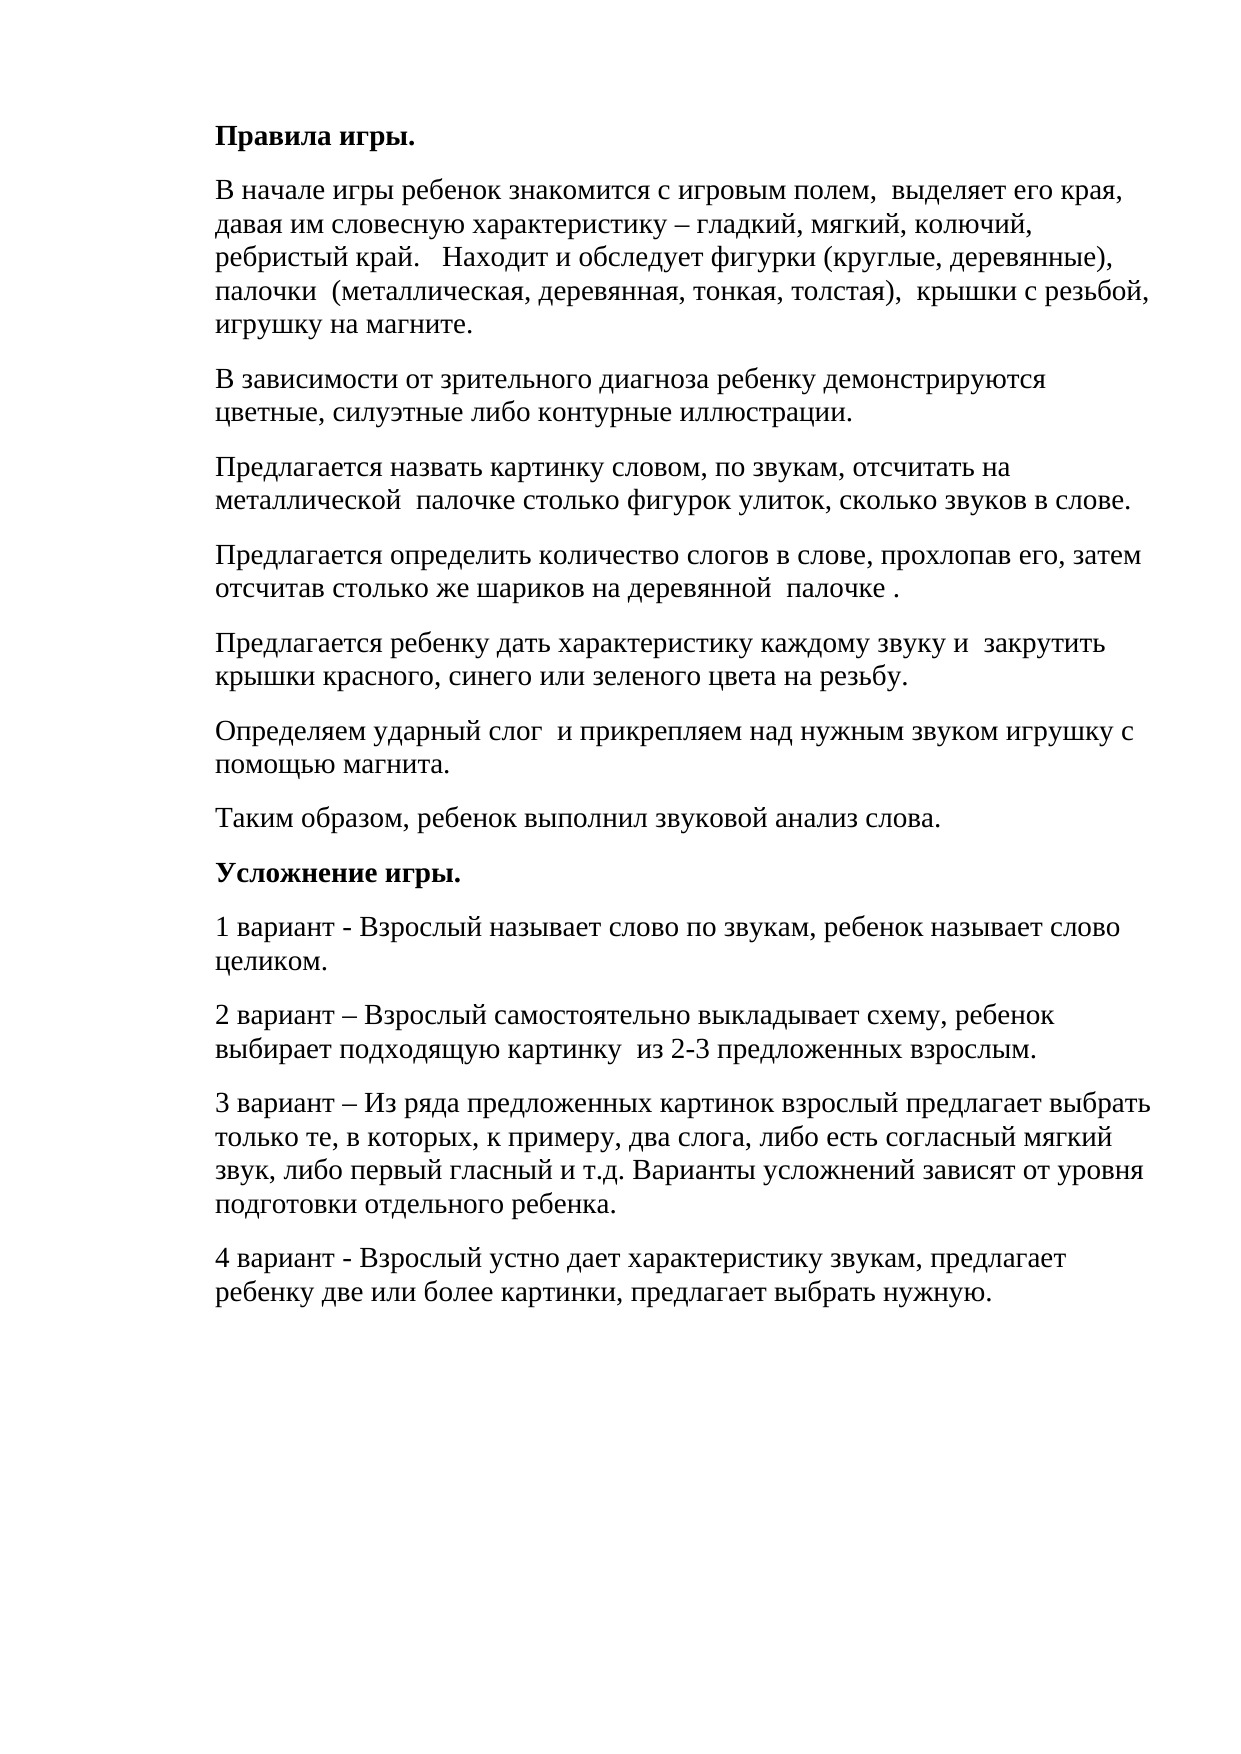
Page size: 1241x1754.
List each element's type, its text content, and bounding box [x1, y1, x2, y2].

text Усложнение игры. [215, 855, 1152, 888]
text Определяем ударный слог и прикрепляем над нужным звуком игрушку с помощью магнита. [215, 713, 1152, 780]
text Таким образом, ребенок выполнил звуковой анализ слова. [215, 801, 1152, 834]
text В начале игры ребенок знакомится с игровым полем, выделяет его края, давая им словесную характеристику – гладкий, мягкий, колючий, ребристый край. Находит и обследует фигурки (круглые, деревянные), палочки (металлическая, деревянная, тонкая, толстая), крышки с резьбой, игрушку на магните. [215, 172, 1152, 340]
text Правила игры. [215, 118, 1152, 152]
text Предлагается назвать картинку словом, по звукам, отсчитать на металлической палочке столько фигурок улиток, сколько звуков в слове. [215, 449, 1152, 516]
text Предлагается ребенку дать характеристику каждому звуку и закрутить крышки красного, синего или зеленого цвета на резьбу. [215, 625, 1152, 692]
text 1 вариант - Взрослый называет слово по звукам, ребенок называет слово целиком. [215, 909, 1152, 976]
text В зависимости от зрительного диагноза ребенку демонстрируются цветные, силуэтные либо контурные иллюстрации. [215, 361, 1152, 428]
text Предлагается определить количество слогов в слове, прохлопав его, затем отсчитав столько же шариков на деревянной палочке . [215, 537, 1152, 604]
text 2 вариант – Взрослый самостоятельно выкладывает схему, ребенок выбирает подходящую картинку из 2-3 предложенных взрослым. [215, 997, 1152, 1064]
text 4 вариант - Взрослый устно дает характеристику звукам, предлагает ребенку две или более картинки, предлагает выбрать нужную. [215, 1240, 1152, 1307]
text 3 вариант – Из ряда предложенных картинок взрослый предлагает выбрать только те, в которых, к примеру, два слога, либо есть согласный мягкий звук, либо первый гласный и т.д. Варианты усложнений зависят от уровня подготовки отдельного ребенка. [215, 1085, 1152, 1219]
